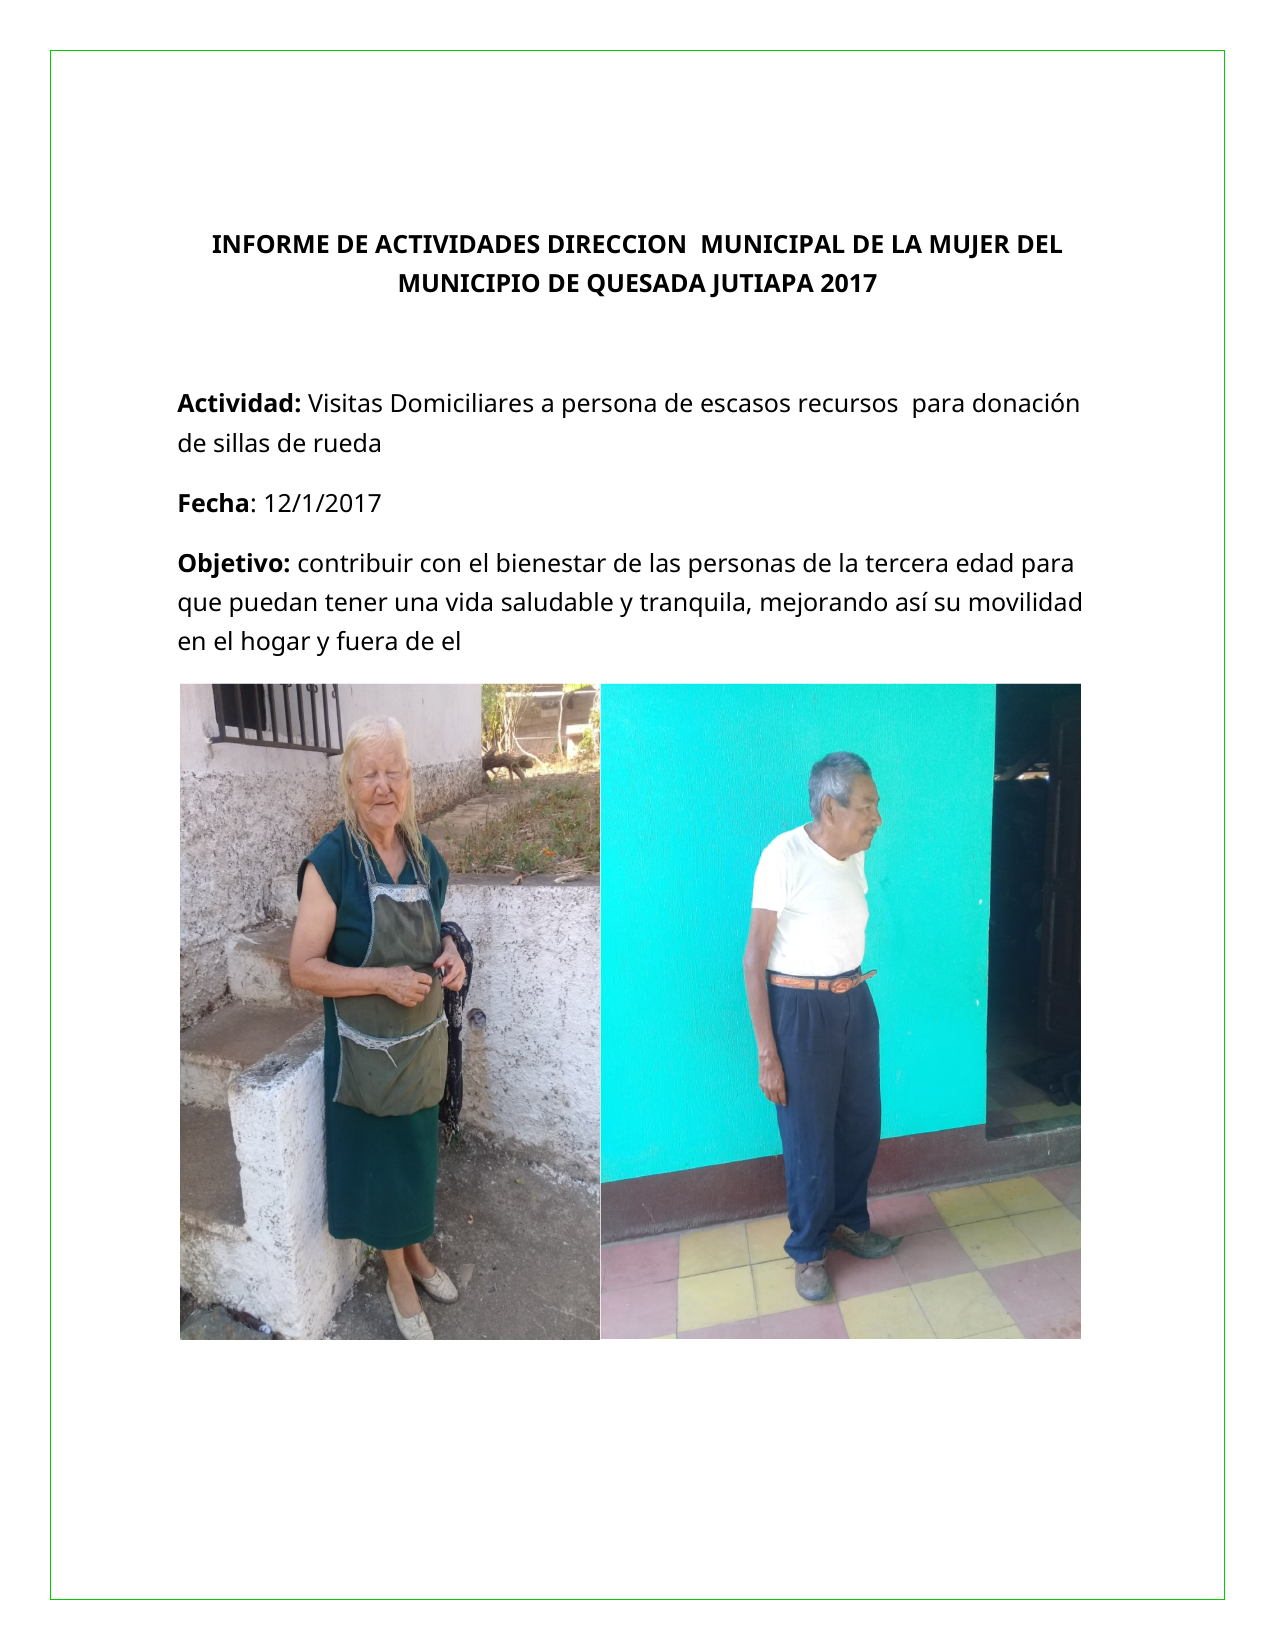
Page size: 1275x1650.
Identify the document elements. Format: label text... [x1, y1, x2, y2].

picture [601, 684, 1081, 1338]
picture [180, 685, 600, 1339]
text Objetivo: contribuir con el bienestar de las personas de la tercera edad para que puedan tener una vida saludable y tranquila, mejorando así su movilidad en el hogar y fuera de el [177, 545, 1098, 658]
text Actividad: Visitas Domiciliares a persona de escasos recursos para donación de sillas de rueda [177, 386, 1098, 459]
text INFORME DE ACTIVIDADES DIRECCION MUNICIPAL DE LA MUJER DEL MUNICIPIO DE QUESADA JUTIAPA 2017 [177, 227, 1098, 300]
text Fecha: 12/1/2017 [177, 485, 1098, 519]
